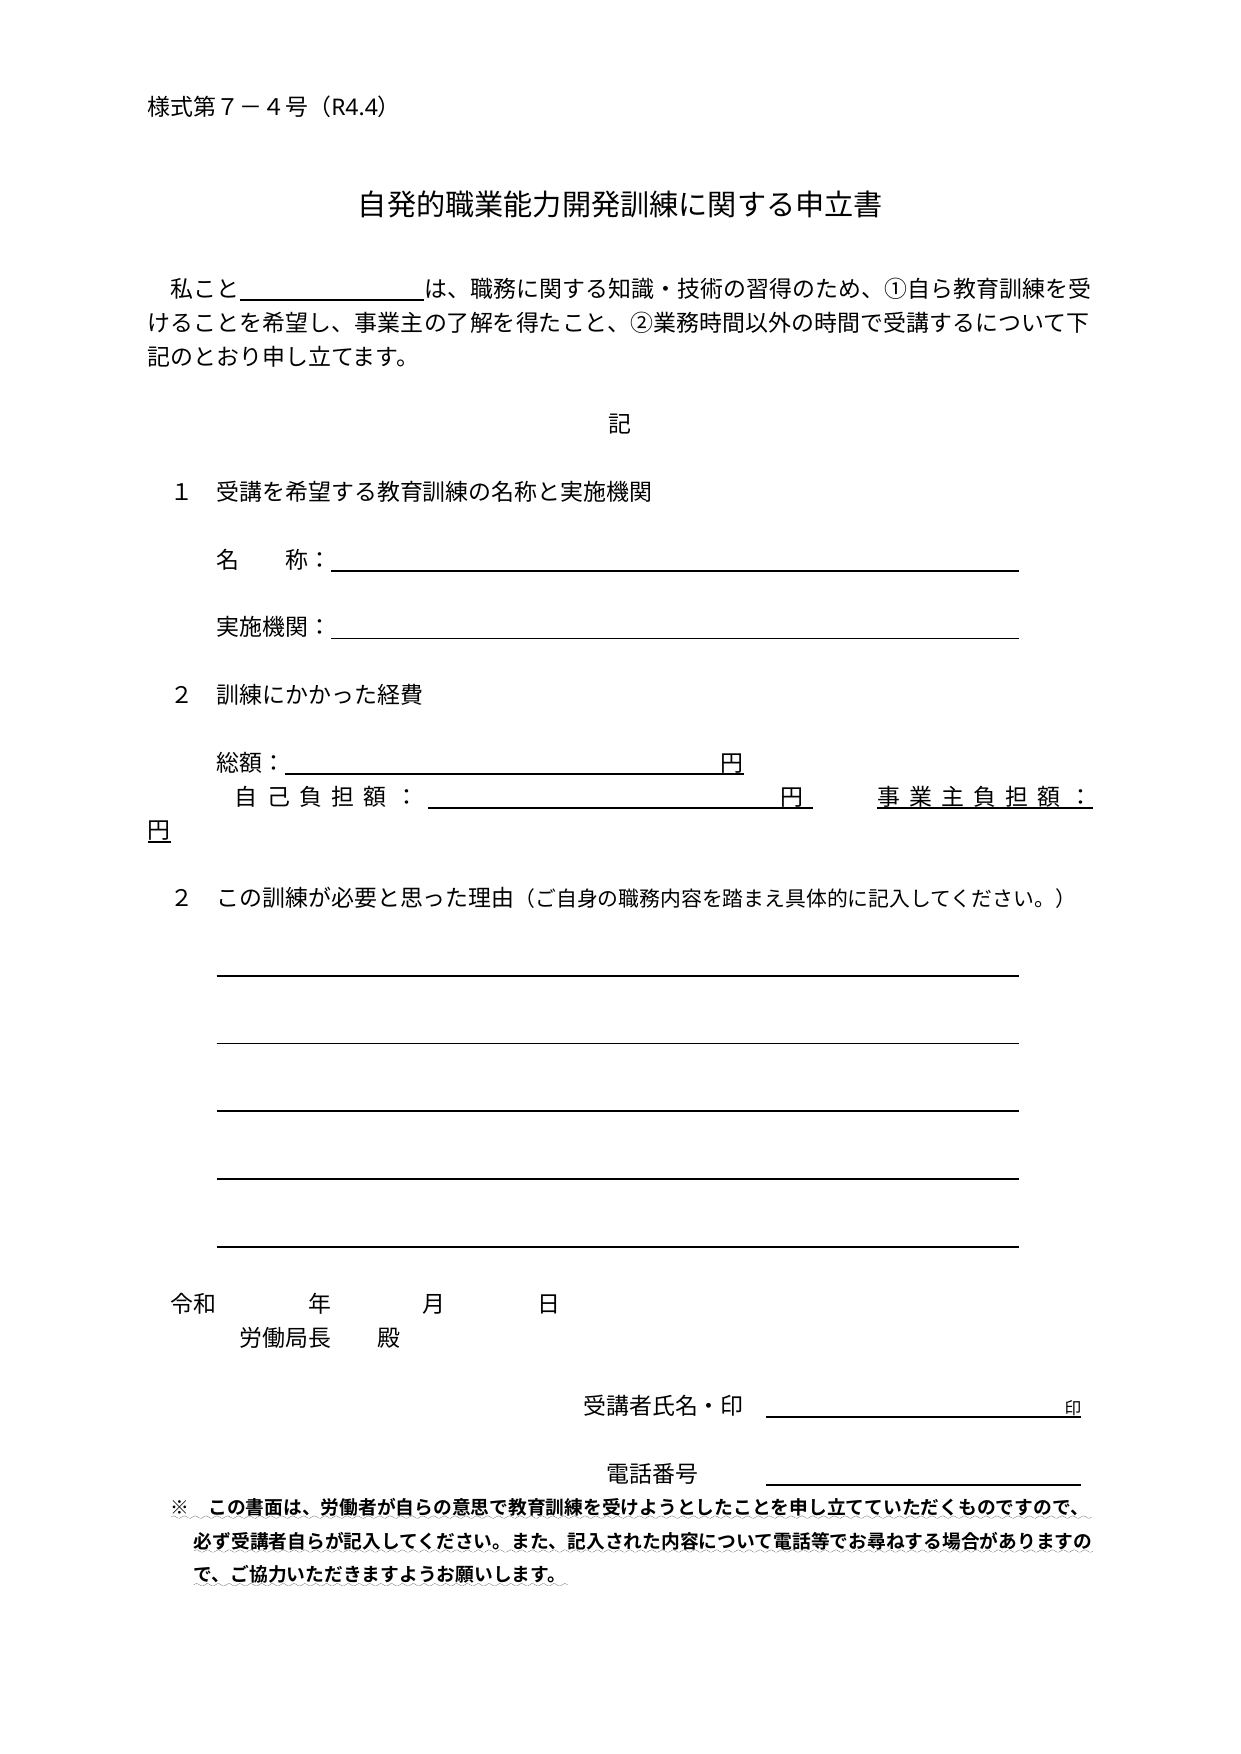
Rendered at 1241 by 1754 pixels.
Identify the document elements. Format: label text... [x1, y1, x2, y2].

text ２ 訓練にかかった経費 [148, 677, 1092, 710]
text 受講者氏名・印 印 [148, 1387, 1092, 1421]
text 自己負担額： 円 事業主負担額： 円 [148, 778, 1092, 846]
text 令和 年 月 日 [148, 1286, 1092, 1320]
text 自発的職業能力開発訓練に関する申立書 [148, 169, 1092, 236]
text ２ この訓練が必要と思った理由（ご自身の職務内容を踏まえ具体的に記入してください。） [148, 880, 1092, 913]
text 私こと は、職務に関する知識・技術の習得のため、①自ら教育訓練を受けることを希望し、事業主の了解を得たこと、②業務時間以外の時間で受講するについて下記のとおり申し立てます。 [148, 270, 1092, 372]
subtitle 記 [148, 406, 1092, 439]
text 労働局長 殿 [148, 1320, 1092, 1354]
text １ 受講を希望する教育訓練の名称と実施機関 [148, 473, 1092, 507]
text 電話番号 [148, 1455, 1092, 1489]
text 総額： 円 [148, 744, 1092, 778]
text 名 称： [148, 541, 1092, 575]
text 実施機関： [148, 609, 1092, 643]
text ※ この書面は、労働者が自らの意思で教育訓練を受けようとしたことを申し立てていただくものですので、必ず受講者自らが記入してください。また、記入された内容について電話等でお尋ねする場合がありますので、ご協力いただきますようお願いします。 [148, 1489, 1092, 1591]
